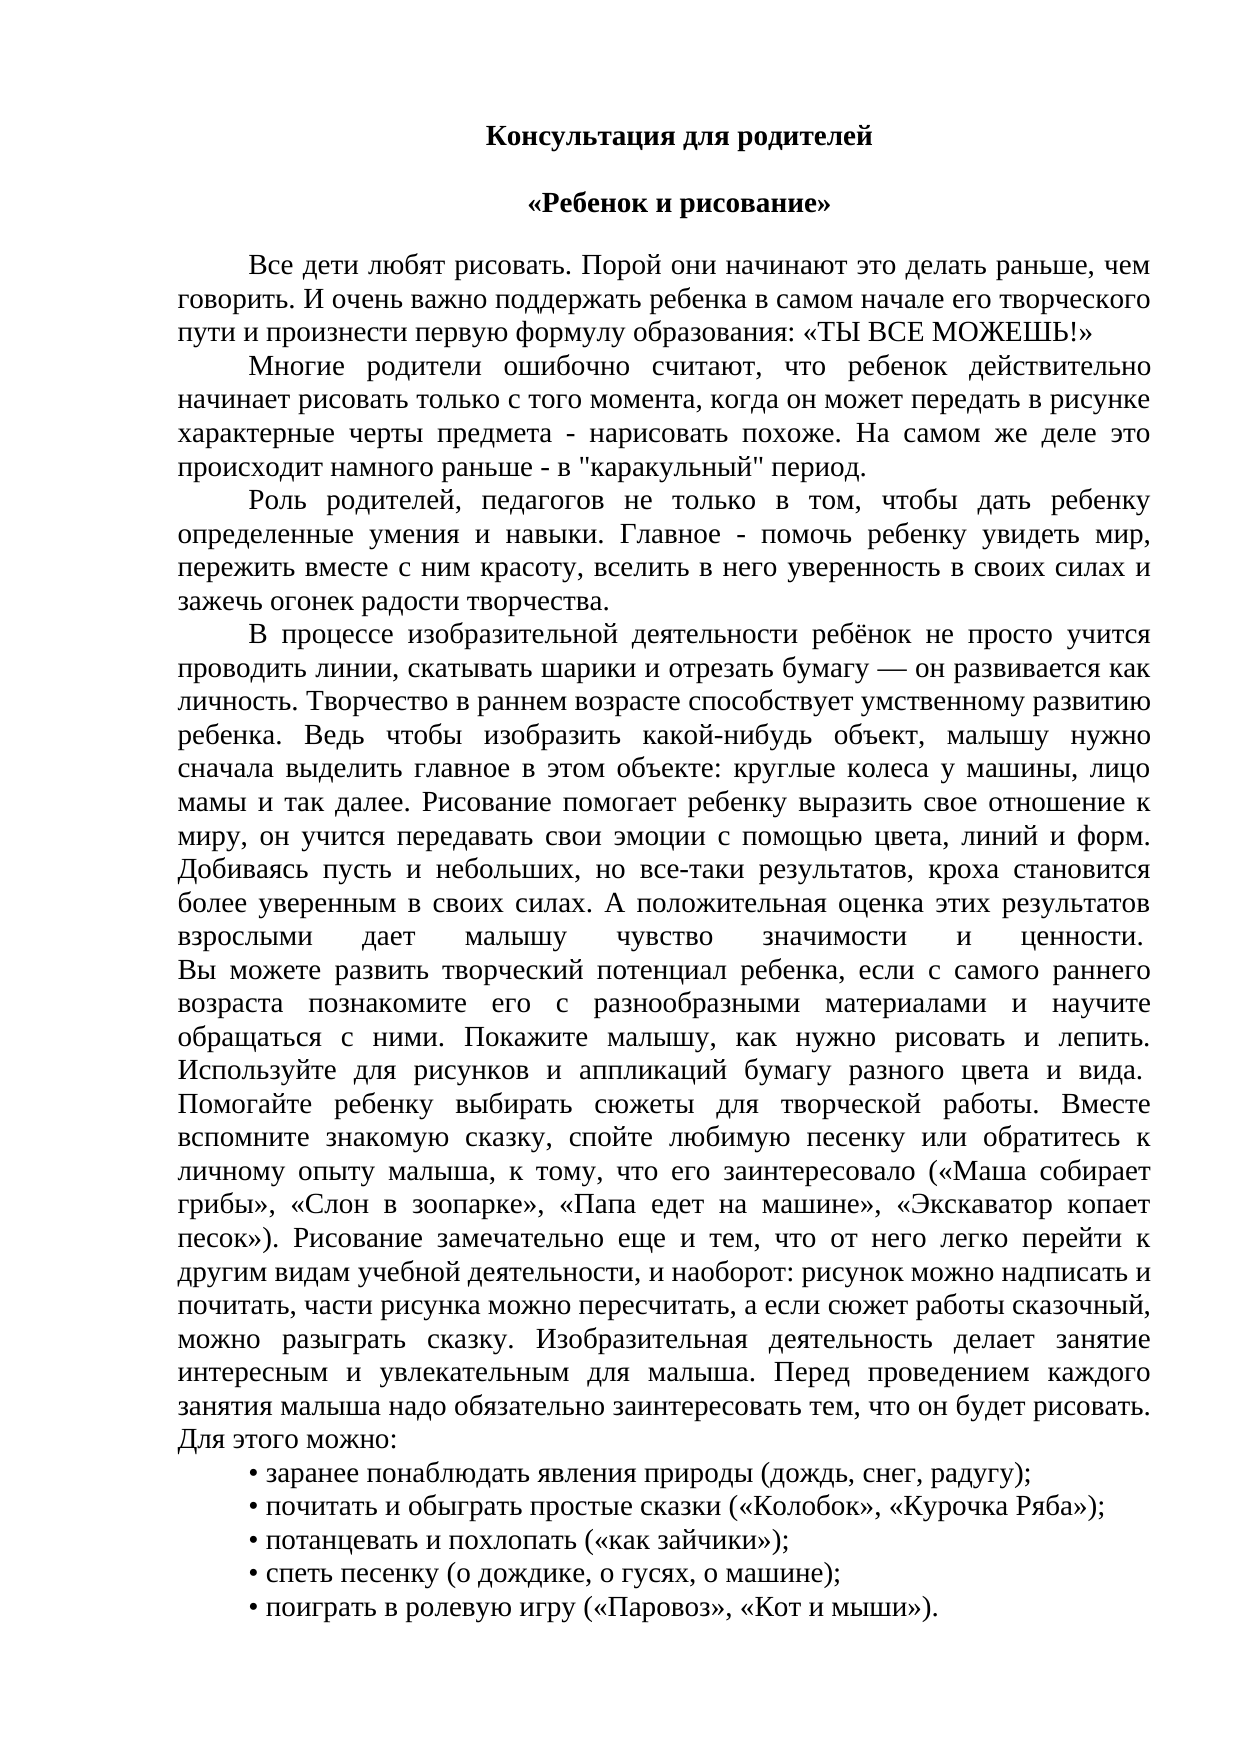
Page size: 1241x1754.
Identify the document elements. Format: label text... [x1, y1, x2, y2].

text • почитать и обыграть простые сказки («Колобок», «Курочка Ряба»); [177, 1488, 1152, 1522]
text • спеть песенку (о дождике, о гусях, о машине); [177, 1556, 1152, 1589]
text Консультация для родителей [177, 118, 1152, 152]
text «Ребенок и рисование» [177, 185, 1152, 219]
text Все дети любят рисовать. Порой они начинают это делать раньше, чем говорить. И очень важно поддержать ребенка в самом начале его творческого пути и произнести первую формулу образования: «ТЫ ВСЕ МОЖЕШЬ!» [177, 247, 1152, 348]
text • потанцевать и похлопать («как зайчики»); [177, 1522, 1152, 1556]
text • заранее понаблюдать явления природы (дождь, снег, радугу); [177, 1455, 1152, 1488]
text Роль родителей, педагогов не только в том, чтобы дать ребенку определенные умения и навыки. Главное - помочь ребенку увидеть мир, пережить вместе с ним красоту, вселить в него уверенность в своих силах и зажечь огонек радости творчества. [177, 482, 1152, 616]
text • поиграть в ролевую игру («Паровоз», «Кот и мыши»). [177, 1589, 1152, 1623]
text Многие родители ошибочно считают, что ребенок действительно начинает рисовать только с того момента, когда он может передать в рисунке характерные черты предмета - нарисовать похоже. На самом же деле это происходит намного раньше - в "каракульный" период. [177, 348, 1152, 482]
text В процессе изобразительной деятельности ребёнок не просто учится проводить линии, скатывать шарики и отрезать бумагу — он развивается как личность. Творчество в раннем возрасте способствует умственному развитию ребенка. Ведь чтобы изобразить какой-нибудь объект, малышу нужно сначала выделить главное в этом объекте: круглые колеса у машины, лицо мамы и так далее. Рисование помогает ребенку выразить свое отношение к миру, он учится передавать свои эмоции с помощью цвета, линий и форм. Добиваясь пусть и небольших, но все-таки результатов, кроха становится более уверенным в своих силах. А положительная оценка этих результатов взрослыми дает малышу чувство значимости и ценности. Вы можете развить творческий потенциал ребенка, если с самого раннего возраста познакомите его с разнообразными материалами и научите обращаться с ними. Покажите малышу, как нужно рисовать и лепить. Используйте для рисунков и аппликаций бумагу разного цвета и вида. Помогайте ребенку выбирать сюжеты для творческой работы. Вместе вспомните знакомую сказку, спойте любимую песенку или обратитесь к личному опыту малыша, к тому, что его заинтересовало («Маша собирает грибы», «Слон в зоопарке», «Папа едет на машине», «Экскаватор копает песок»). Рисование замечательно еще и тем, что от него легко перейти к другим видам учебной деятельности, и наоборот: рисунок можно надписать и почитать, части рисунка можно пересчитать, а если сюжет работы сказочный, можно разыграть сказку. Изобразительная деятельность делает занятие интересным и увлекательным для малыша. Перед проведением каждого занятия малыша надо обязательно заинтересовать тем, что он будет рисовать. Для этого можно: [177, 616, 1152, 1455]
